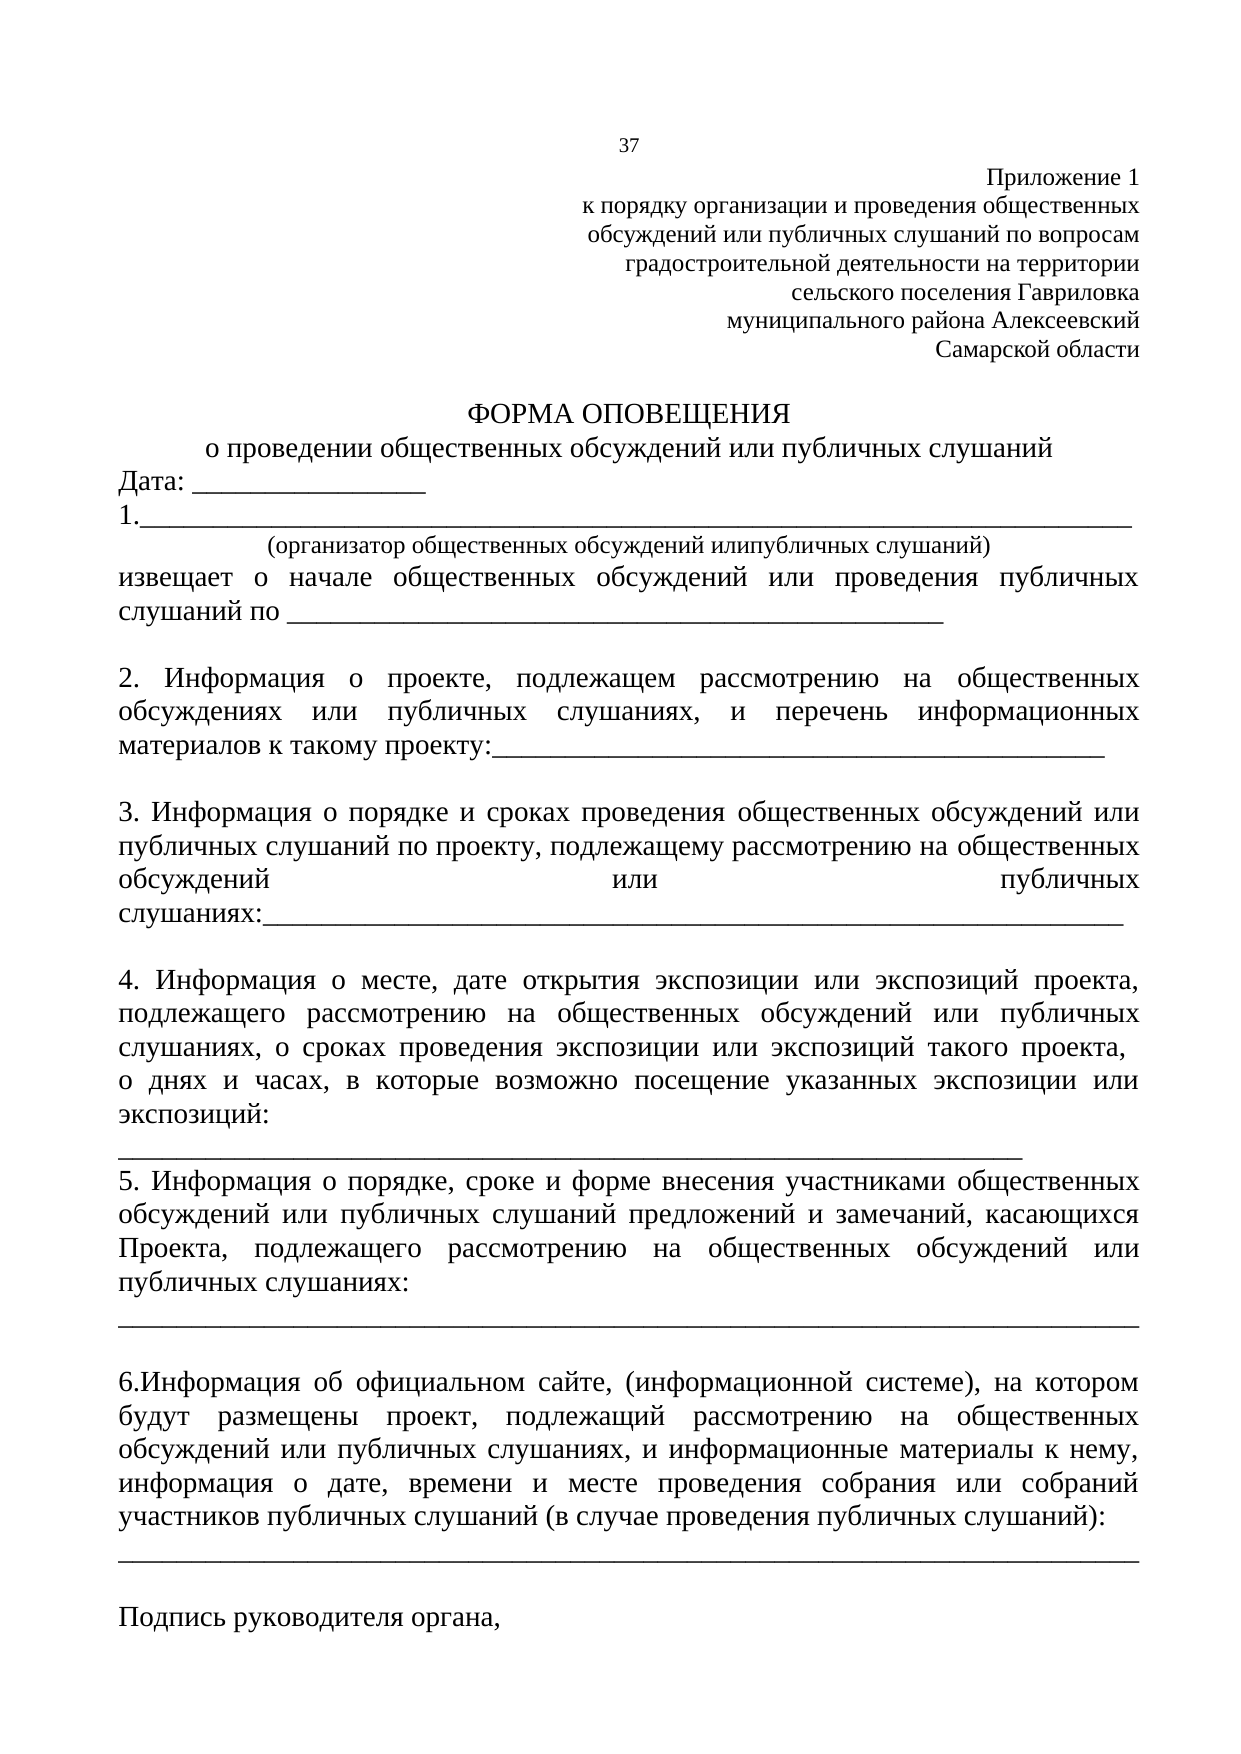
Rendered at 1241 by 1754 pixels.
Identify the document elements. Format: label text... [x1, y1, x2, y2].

text 5. Информация о порядке, сроке и форме внесения участниками общественных обсуждений или публичных слушаний предложений и замечаний, касающихся Проекта, подлежащего рассмотрению на общественных обсуждений или публичных слушаниях: [118, 1163, 1140, 1297]
text 3. Информация о порядке и сроках проведения общественных обсуждений или публичных слушаний по проекту, подлежащему рассмотрению на общественных обсуждений или публичных слушаниях:___________________________________________________________ [118, 794, 1140, 928]
text ______________________________________________________________________ [118, 1532, 1140, 1566]
text ______________________________________________________________________ [118, 1297, 1140, 1331]
text 2. Информация о проекте, подлежащем рассмотрению на общественных обсуждениях или публичных слушаниях, и перечень информационных материалов к такому проекту:__________________________________________ [118, 660, 1140, 761]
text ФОРМА ОПОВЕЩЕНИЯ [118, 396, 1140, 430]
text обсуждений или публичных слушаний по вопросам [118, 219, 1140, 248]
text Самарской области [118, 334, 1140, 363]
text (организатор общественных обсуждений илипубличных слушаний) [118, 531, 1140, 559]
text градостроительной деятельности на территории [118, 248, 1140, 277]
text Приложение 1 [118, 162, 1140, 190]
text муниципального района Алексеевский [118, 305, 1140, 334]
text сельского поселения Гавриловка [118, 277, 1140, 305]
text извещает о начале общественных обсуждений или проведения публичных слушаний по _____________________________________________ [118, 559, 1140, 626]
text 6.Информация об официальном сайте, (информационной системе), на котором будут размещены проект, подлежащий рассмотрению на общественных обсуждений или публичных слушаниях, и информационные материалы к нему, информация о дате, времени и месте проведения собрания или собраний участников публичных слушаний (в случае проведения публичных слушаний): [118, 1364, 1140, 1532]
text 4. Информация о месте, дате открытия экспозиции или экспозиций проекта, подлежащего рассмотрению на общественных обсуждений или публичных слушаниях, о сроках проведения экспозиции или экспозиций такого проекта, о днях и часах, в которые возможно посещение указанных экспозиции или экспозиций: [118, 962, 1140, 1129]
text ______________________________________________________________ [118, 1129, 1140, 1163]
text к порядку организации и проведения общественных [118, 190, 1140, 219]
text Подпись руководителя органа, [118, 1599, 1102, 1633]
text 1.____________________________________________________________________ [118, 497, 1140, 531]
text Дата: ________________ [118, 463, 1140, 497]
text о проведении общественных обсуждений или публичных слушаний [118, 430, 1140, 463]
